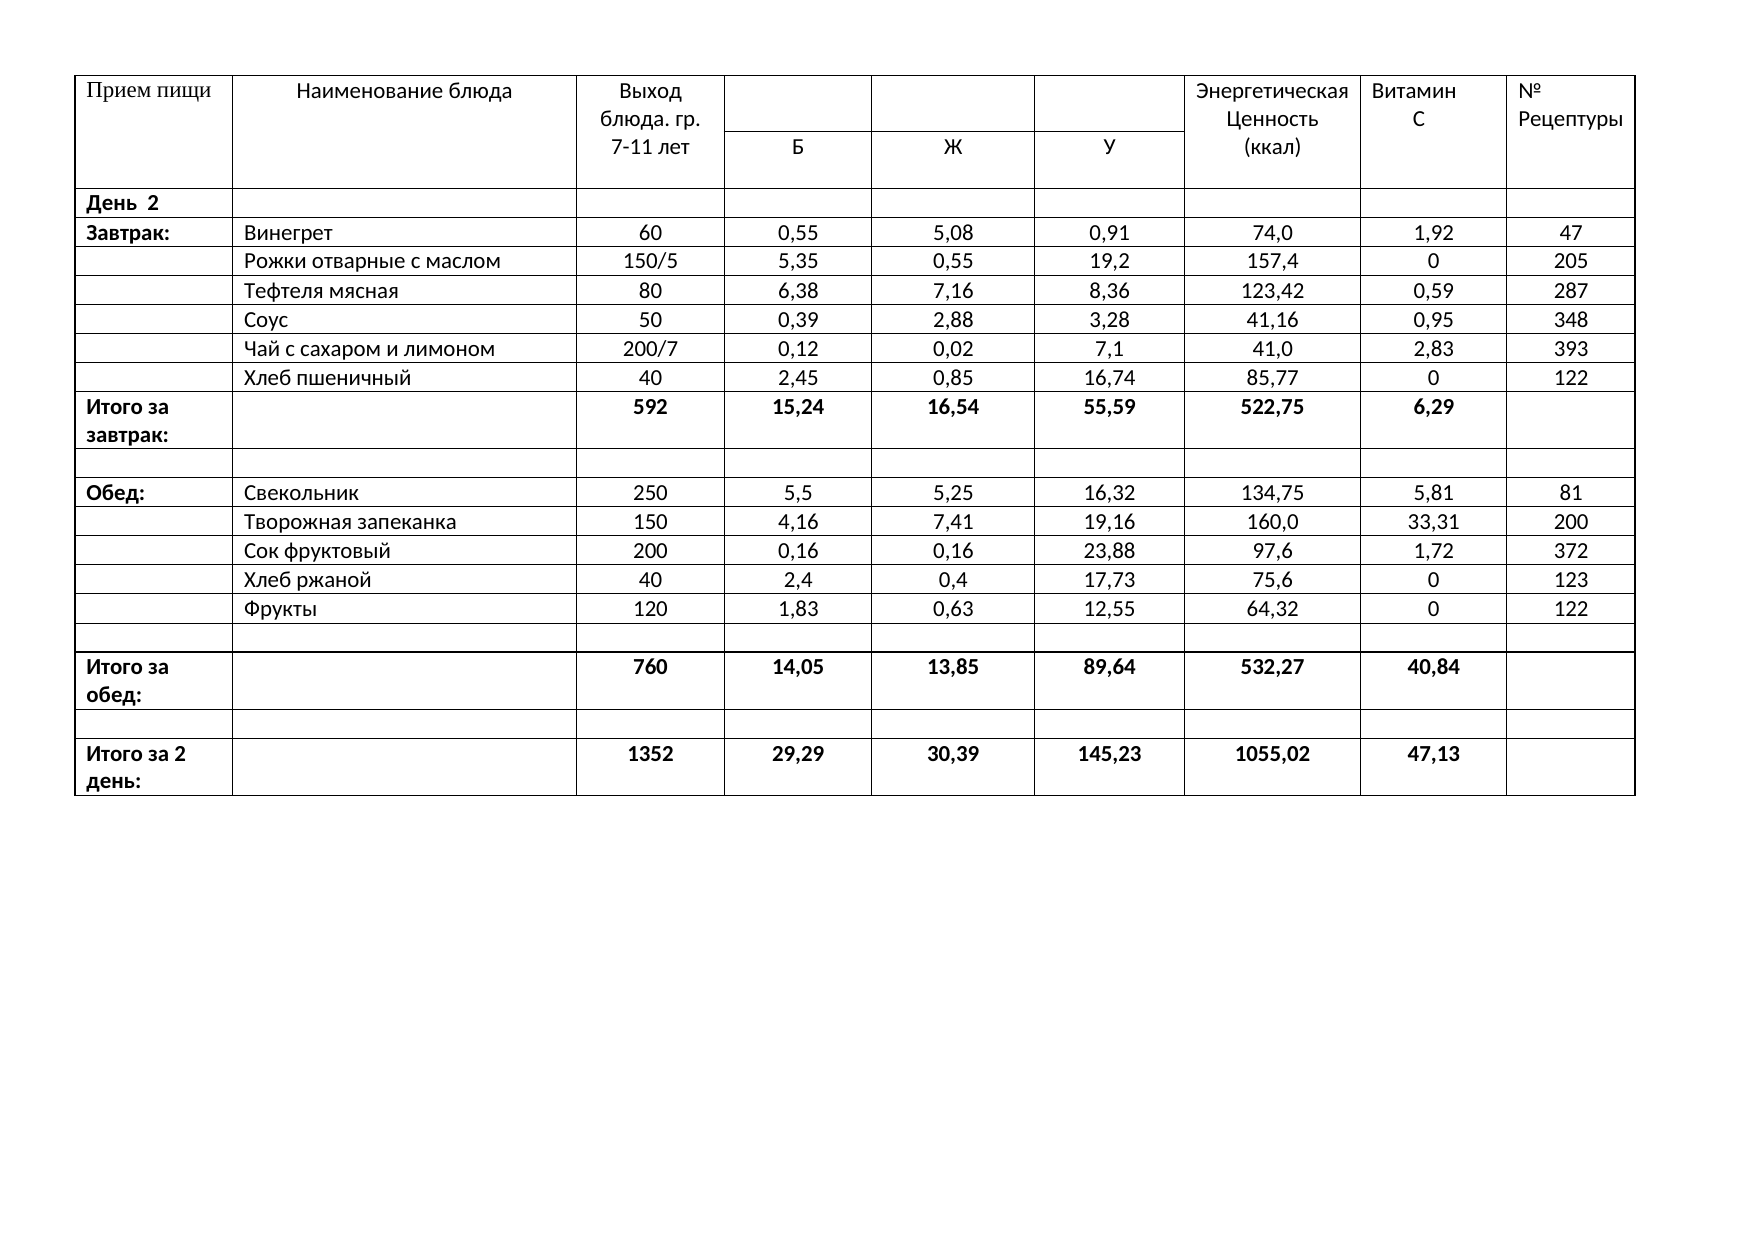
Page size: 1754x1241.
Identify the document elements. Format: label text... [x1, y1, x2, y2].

table_cell 85,77 [1185, 363, 1360, 391]
table_cell 150 [577, 507, 724, 535]
table_cell 150/5 [577, 247, 724, 275]
table_cell 0,4 [872, 565, 1034, 593]
table_cell [76, 565, 232, 593]
table_cell 0,39 [725, 305, 871, 333]
table_cell 160,0 [1185, 507, 1360, 535]
table_cell 13,85 [872, 653, 1034, 708]
table_header [725, 76, 871, 131]
table_header [872, 76, 1034, 131]
table_cell [1035, 710, 1184, 738]
table_cell 2,83 [1361, 334, 1506, 362]
table_cell 0,91 [1035, 218, 1184, 246]
table_cell 250 [577, 478, 724, 506]
table_cell 0 [1361, 565, 1506, 593]
table_cell [872, 189, 1034, 217]
table_cell 7,41 [872, 507, 1034, 535]
table_cell [1035, 624, 1184, 651]
table_cell [76, 710, 232, 738]
table_cell Свекольник [233, 478, 576, 506]
table_cell [577, 624, 724, 651]
table_cell 29,29 [725, 739, 871, 795]
table_cell 122 [1507, 594, 1634, 622]
table_cell 7,16 [872, 276, 1034, 304]
table_cell [1507, 653, 1634, 708]
table_cell 592 [577, 392, 724, 448]
table_cell [725, 189, 871, 217]
table_cell 40,84 [1361, 653, 1506, 708]
table_cell [1507, 710, 1634, 738]
table_cell Завтрак: [76, 218, 232, 246]
table_cell 0,16 [872, 536, 1034, 564]
table_cell 40 [577, 565, 724, 593]
table_cell 5,25 [872, 478, 1034, 506]
table_cell [1507, 624, 1634, 651]
table_cell [577, 189, 724, 217]
table_cell Соус [233, 305, 576, 333]
table_cell [233, 189, 576, 217]
table_cell [872, 624, 1034, 651]
table_cell Б [725, 132, 871, 187]
table_cell 2,88 [872, 305, 1034, 333]
table_cell 0,55 [872, 247, 1034, 275]
table_cell [577, 710, 724, 738]
table_cell 522,75 [1185, 392, 1360, 448]
table_cell [725, 449, 871, 477]
table_cell 5,08 [872, 218, 1034, 246]
table_cell [1361, 449, 1506, 477]
table_cell 0 [1361, 363, 1506, 391]
table_cell 74,0 [1185, 218, 1360, 246]
table_cell 123,42 [1185, 276, 1360, 304]
table_cell 532,27 [1185, 653, 1360, 708]
table_cell [872, 710, 1034, 738]
table_cell 134,75 [1185, 478, 1360, 506]
table_cell 200 [1507, 507, 1634, 535]
table_cell 5,5 [725, 478, 871, 506]
table_cell [76, 276, 232, 304]
table_cell [76, 507, 232, 535]
table_cell 2,45 [725, 363, 871, 391]
table_cell [1185, 189, 1360, 217]
table_cell 348 [1507, 305, 1634, 333]
table_cell 55,59 [1035, 392, 1184, 448]
table_header Наименование блюда [233, 76, 576, 187]
table_cell 17,73 [1035, 565, 1184, 593]
table_cell 5,81 [1361, 478, 1506, 506]
table_cell 3,28 [1035, 305, 1184, 333]
table_cell [1507, 449, 1634, 477]
table_cell 0 [1361, 247, 1506, 275]
table_cell [233, 653, 576, 708]
table_cell 0,16 [725, 536, 871, 564]
table_cell 2,4 [725, 565, 871, 593]
table_cell Итого за завтрак: [76, 392, 232, 448]
table_cell 393 [1507, 334, 1634, 362]
table_cell 122 [1507, 363, 1634, 391]
table_cell [76, 594, 232, 622]
table_cell [233, 739, 576, 795]
table_cell [1185, 624, 1360, 651]
table_header Выход блюда. гр. 7-11 лет [577, 76, 724, 187]
table_cell 8,36 [1035, 276, 1184, 304]
table_cell 16,54 [872, 392, 1034, 448]
table_cell [233, 449, 576, 477]
table_cell 0,85 [872, 363, 1034, 391]
table_cell [76, 334, 232, 362]
table_header [1035, 76, 1184, 131]
table_header Прием пищи [76, 76, 232, 187]
table_cell Обед: [76, 478, 232, 506]
table_cell [1361, 624, 1506, 651]
table_cell 157,4 [1185, 247, 1360, 275]
table_cell 145,23 [1035, 739, 1184, 795]
table_cell 205 [1507, 247, 1634, 275]
table_cell Итого за 2 день: [76, 739, 232, 795]
table_cell [1507, 739, 1634, 795]
table_cell Творожная запеканка [233, 507, 576, 535]
table_header Энергетическая Ценность (ккал) [1185, 76, 1360, 187]
table_cell 47 [1507, 218, 1634, 246]
table_cell [233, 392, 576, 448]
table_cell 12,55 [1035, 594, 1184, 622]
table_cell Сок фруктовый [233, 536, 576, 564]
table_cell День 2 [76, 189, 232, 217]
table_cell 15,24 [725, 392, 871, 448]
table_cell 16,74 [1035, 363, 1184, 391]
table_cell [1185, 710, 1360, 738]
table_cell Фрукты [233, 594, 576, 622]
table_cell [725, 710, 871, 738]
table_cell 1055,02 [1185, 739, 1360, 795]
table_cell 19,2 [1035, 247, 1184, 275]
table_cell [577, 449, 724, 477]
table_cell 1,72 [1361, 536, 1506, 564]
table_cell 97,6 [1185, 536, 1360, 564]
table_cell [76, 363, 232, 391]
table_cell Рожки отварные с маслом [233, 247, 576, 275]
table_cell 47,13 [1361, 739, 1506, 795]
table_cell [76, 247, 232, 275]
table_cell 287 [1507, 276, 1634, 304]
table_cell 64,32 [1185, 594, 1360, 622]
table_cell 23,88 [1035, 536, 1184, 564]
table_cell 75,6 [1185, 565, 1360, 593]
table_header Витамин С [1361, 76, 1506, 187]
table_cell [233, 710, 576, 738]
table_cell [76, 449, 232, 477]
table_cell 1352 [577, 739, 724, 795]
table_cell 19,16 [1035, 507, 1184, 535]
table_cell 120 [577, 594, 724, 622]
table_cell 6,38 [725, 276, 871, 304]
table_cell 16,32 [1035, 478, 1184, 506]
table_cell 0,63 [872, 594, 1034, 622]
table_cell 1,92 [1361, 218, 1506, 246]
table_cell 6,29 [1361, 392, 1506, 448]
table_cell 200/7 [577, 334, 724, 362]
table_cell Тефтеля мясная [233, 276, 576, 304]
table_cell 0,95 [1361, 305, 1506, 333]
table_cell [1035, 449, 1184, 477]
table_cell 760 [577, 653, 724, 708]
table_cell [1361, 710, 1506, 738]
table_cell 7,1 [1035, 334, 1184, 362]
table_cell 40 [577, 363, 724, 391]
table_cell 200 [577, 536, 724, 564]
table_cell Ж [872, 132, 1034, 187]
table_cell [1361, 189, 1506, 217]
table_cell [1507, 392, 1634, 448]
table_cell [76, 305, 232, 333]
table_cell 0,12 [725, 334, 871, 362]
table_cell Хлеб ржаной [233, 565, 576, 593]
table_cell [872, 449, 1034, 477]
table_cell 5,35 [725, 247, 871, 275]
table_cell [76, 536, 232, 564]
table_cell 0,59 [1361, 276, 1506, 304]
table_cell 123 [1507, 565, 1634, 593]
table_cell 14,05 [725, 653, 871, 708]
table_cell [1035, 189, 1184, 217]
table_cell Итого за обед: [76, 653, 232, 708]
table_cell 33,31 [1361, 507, 1506, 535]
table_cell 60 [577, 218, 724, 246]
table_cell 81 [1507, 478, 1634, 506]
table_cell 30,39 [872, 739, 1034, 795]
table_cell 0,02 [872, 334, 1034, 362]
table_cell Чай с сахаром и лимоном [233, 334, 576, 362]
table_cell [725, 624, 871, 651]
table_cell [76, 624, 232, 651]
table_cell [233, 624, 576, 651]
table_cell 372 [1507, 536, 1634, 564]
table_cell 41,0 [1185, 334, 1360, 362]
table_cell 50 [577, 305, 724, 333]
table_cell Хлеб пшеничный [233, 363, 576, 391]
table_cell 89,64 [1035, 653, 1184, 708]
table_cell 4,16 [725, 507, 871, 535]
table_cell 80 [577, 276, 724, 304]
table_cell [1185, 449, 1360, 477]
table_cell 0 [1361, 594, 1506, 622]
table_cell Винегрет [233, 218, 576, 246]
table_cell 41,16 [1185, 305, 1360, 333]
table_cell 1,83 [725, 594, 871, 622]
table_cell [1507, 189, 1634, 217]
table_header № Рецептуры [1507, 76, 1634, 187]
table_cell 0,55 [725, 218, 871, 246]
table_cell У [1035, 132, 1184, 187]
